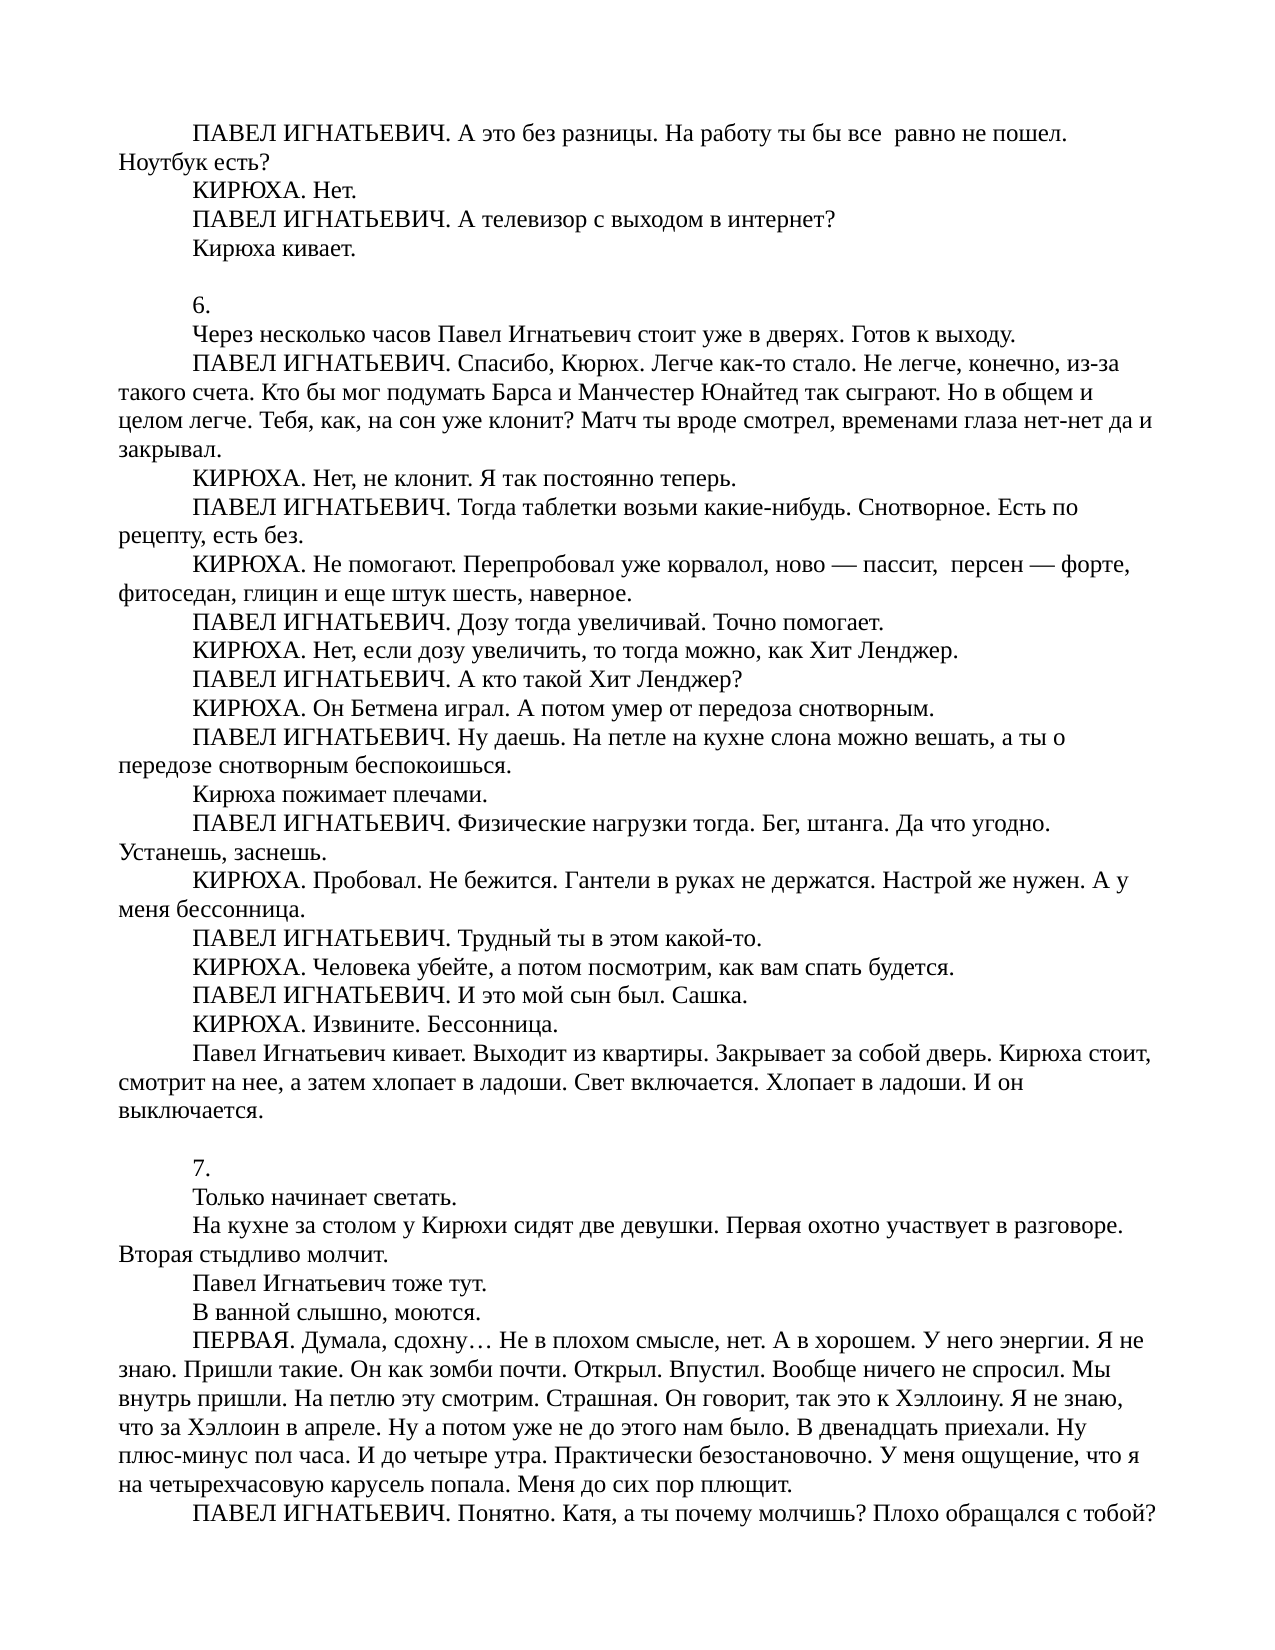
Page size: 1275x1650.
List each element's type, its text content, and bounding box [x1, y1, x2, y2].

text ПАВЕЛ ИГНАТЬЕВИЧ. А кто такой Хит Ленджер? [118, 664, 1157, 693]
text ПАВЕЛ ИГНАТЬЕВИЧ. Спасибо, Кюрюх. Легче как-то стало. Не легче, конечно, из-за такого счета. Кто бы мог подумать Барса и Манчестер Юнайтед так сыграют. Но в общем и целом легче. Тебя, как, на сон уже клонит? Матч ты вроде смотрел, временами глаза нет-нет да и закрывал. [118, 348, 1157, 463]
text ПАВЕЛ ИГНАТЬЕВИЧ. Физические нагрузки тогда. Бег, штанга. Да что угодно. Устанешь, заснешь. [118, 808, 1157, 866]
text КИРЮХА. Нет, не клонит. Я так постоянно теперь. [118, 463, 1157, 492]
text ПЕРВАЯ. Думала, сдохну… Не в плохом смысле, нет. А в хорошем. У него энергии. Я не знаю. Пришли такие. Он как зомби почти. Открыл. Впустил. Вообще ничего не спросил. Мы внутрь пришли. На петлю эту смотрим. Страшная. Он говорит, так это к Хэллоину. Я не знаю, что за Хэллоин в апреле. Ну а потом уже не до этого нам было. В двенадцать приехали. Ну плюс-минус пол часа. И до четыре утра. Практически безостановочно. У меня ощущение, что я на четырехчасовую карусель попала. Меня до сих пор плющит. [118, 1326, 1157, 1498]
text КИРЮХА. Нет, если дозу увеличить, то тогда можно, как Хит Ленджер. [118, 636, 1157, 664]
text Павел Игнатьевич тоже тут. [118, 1268, 1157, 1297]
text КИРЮХА. Пробовал. Не бежится. Гантели в руках не держатся. Настрой же нужен. А у меня бессонница. [118, 866, 1157, 923]
text ПАВЕЛ ИГНАТЬЕВИЧ. Тогда таблетки возьми какие-нибудь. Снотворное. Есть по рецепту, есть без. [118, 492, 1157, 549]
text Кирюха пожимает плечами. [118, 779, 1157, 808]
text Только начинает светать. [118, 1182, 1157, 1211]
text ПАВЕЛ ИГНАТЬЕВИЧ. И это мой сын был. Сашка. [118, 981, 1157, 1009]
text КИРЮХА. Нет. [118, 176, 1157, 204]
text 7. [118, 1153, 1157, 1182]
text Через несколько часов Павел Игнатьевич стоит уже в дверях. Готов к выходу. [118, 319, 1157, 348]
text КИРЮХА. Он Бетмена играл. А потом умер от передоза снотворным. [118, 693, 1157, 722]
text Кирюха кивает. [118, 233, 1157, 262]
text КИРЮХА. Извините. Бессонница. [118, 1009, 1157, 1038]
text ПАВЕЛ ИГНАТЬЕВИЧ. Ну даешь. На петле на кухне слона можно вешать, а ты о передозе снотворным беспокоишься. [118, 722, 1157, 779]
text 6. [118, 291, 1157, 319]
text КИРЮХА. Человека убейте, а потом посмотрим, как вам спать будется. [118, 952, 1157, 981]
text В ванной слышно, моются. [118, 1297, 1157, 1326]
text ПАВЕЛ ИГНАТЬЕВИЧ. Дозу тогда увеличивай. Точно помогает. [118, 607, 1157, 636]
text Павел Игнатьевич кивает. Выходит из квартиры. Закрывает за собой дверь. Кирюха стоит, смотрит на нее, а затем хлопает в ладоши. Свет включается. Хлопает в ладоши. И он выключается. [118, 1038, 1157, 1124]
text На кухне за столом у Кирюхи сидят две девушки. Первая охотно участвует в разговоре. Вторая стыдливо молчит. [118, 1211, 1157, 1268]
text ПАВЕЛ ИГНАТЬЕВИЧ. Понятно. Катя, а ты почему молчишь? Плохо обращался с тобой? [118, 1498, 1157, 1527]
text ПАВЕЛ ИГНАТЬЕВИЧ. Трудный ты в этом какой-то. [118, 923, 1157, 952]
text КИРЮХА. Не помогают. Перепробовал уже корвалол, ново — пассит, персен — форте, фитоседан, глицин и еще штук шесть, наверное. [118, 549, 1157, 607]
text ПАВЕЛ ИГНАТЬЕВИЧ. А это без разницы. На работу ты бы все равно не пошел. Ноутбук есть? [118, 118, 1157, 176]
text ПАВЕЛ ИГНАТЬЕВИЧ. А телевизор с выходом в интернет? [118, 204, 1157, 233]
